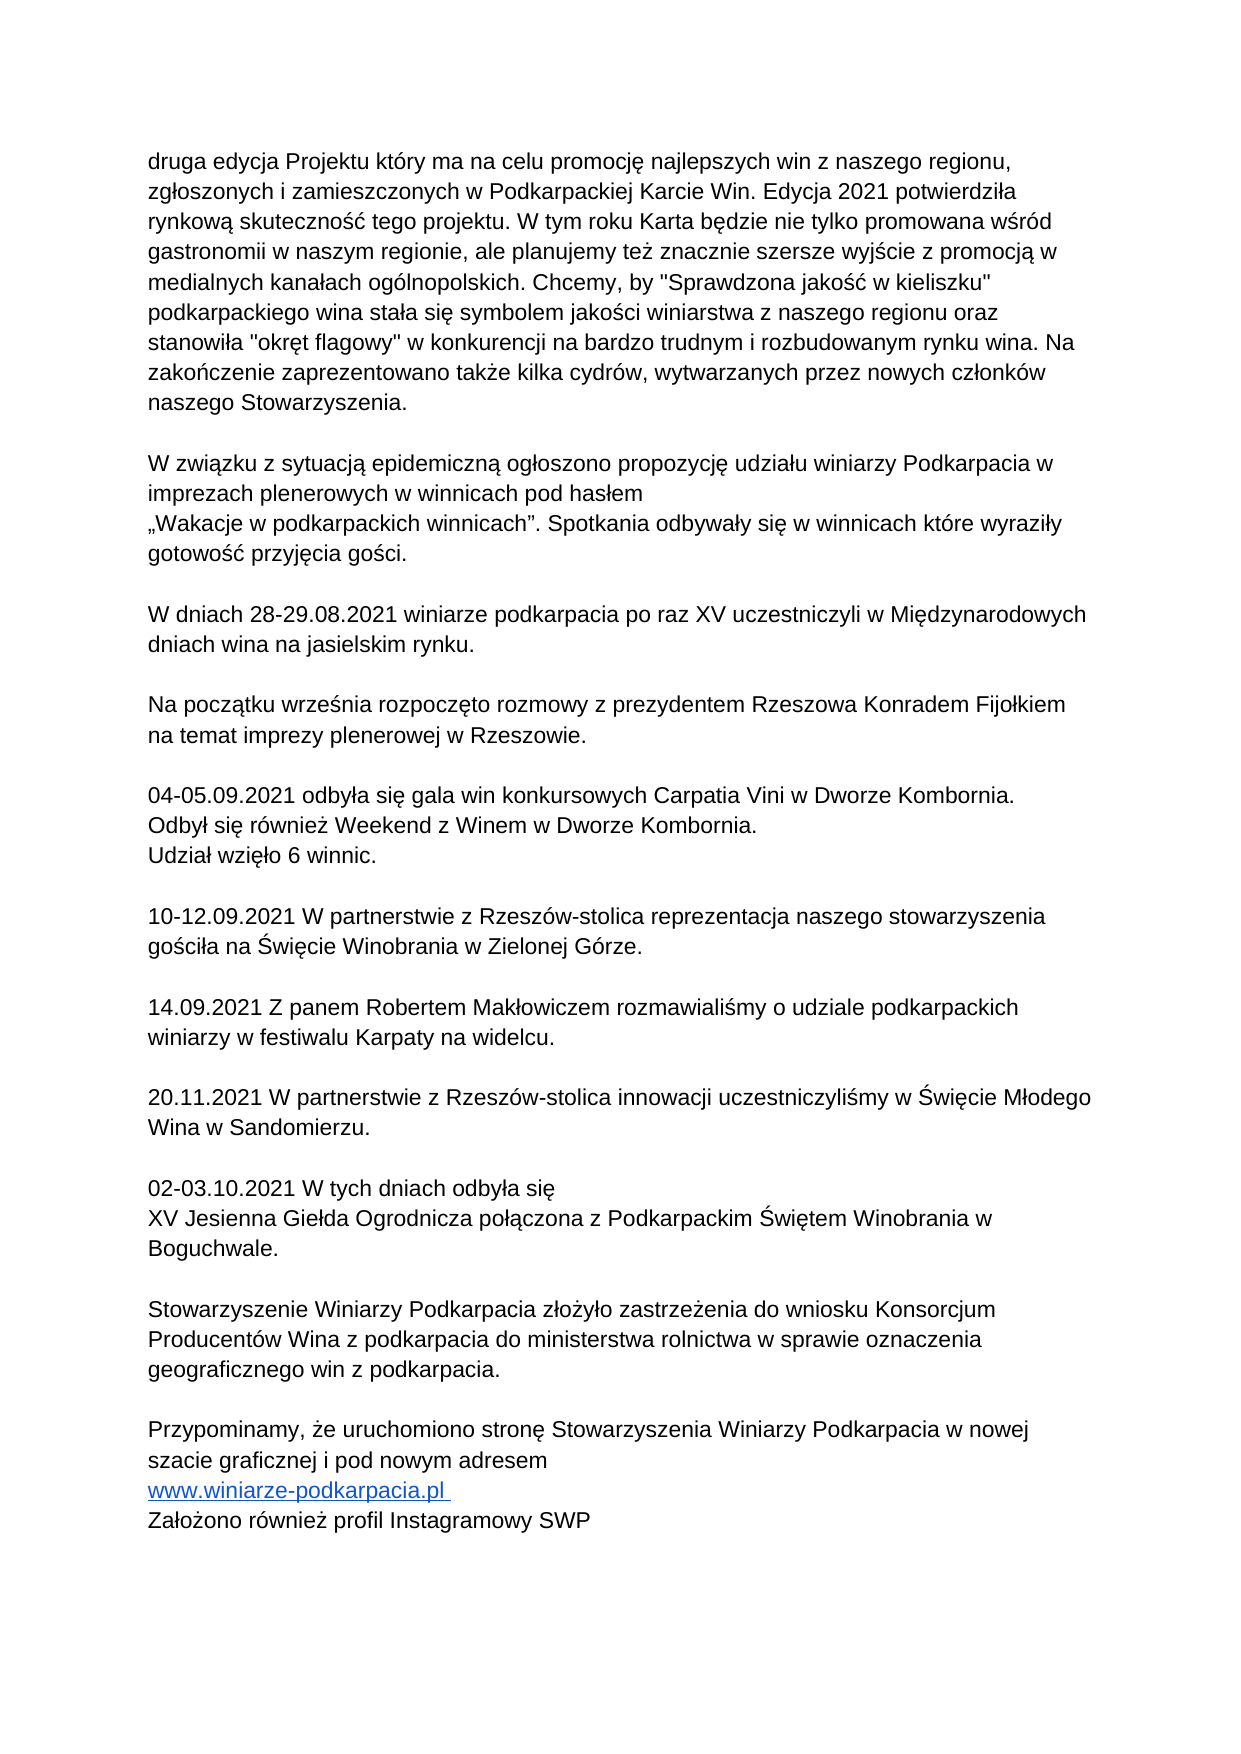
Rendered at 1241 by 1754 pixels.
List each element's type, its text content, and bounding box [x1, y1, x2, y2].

text www.winiarze-podkarpacia.pl [148, 1477, 1093, 1503]
text „Wakacje w podkarpackich winnicach”. Spotkania odbywały się w winnicach które wyraziły gotowość przyjęcia gości. [148, 510, 1093, 567]
text 04-05.09.2021 odbyła się gala win konkursowych Carpatia Vini w Dworze Kombornia. [148, 782, 1093, 808]
text Przypominamy, że uruchomiono stronę Stowarzyszenia Winiarzy Podkarpacia w nowej szacie graficznej i pod nowym adresem [148, 1416, 1093, 1473]
text W związku z sytuacją epidemiczną ogłoszono propozycję udziału winiarzy Podkarpacia w imprezach plenerowych w winnicach pod hasłem [148, 450, 1093, 506]
text Założono również profil Instagramowy SWP [148, 1507, 1093, 1533]
text 20.11.2021 W partnerstwie z Rzeszów-stolica innowacji uczestniczyliśmy w Święcie Młodego Wina w Sandomierzu. [148, 1084, 1093, 1141]
text Udział wzięło 6 winnic. [148, 842, 1093, 869]
text 02-03.10.2021 W tych dniach odbyła się [148, 1175, 1093, 1201]
text Na początku września rozpoczęto rozmowy z prezydentem Rzeszowa Konradem Fijołkiem na temat imprezy plenerowej w Rzeszowie. [148, 691, 1093, 748]
text Stowarzyszenie Winiarzy Podkarpacia złożyło zastrzeżenia do wniosku Konsorcjum Producentów Wina z podkarpacia do ministerstwa rolnictwa w sprawie oznaczenia geograficznego win z podkarpacia. [148, 1296, 1093, 1382]
text W dniach 28-29.08.2021 winiarze podkarpacia po raz XV uczestniczyli w Międzynarodowych dniach wina na jasielskim rynku. [148, 601, 1093, 657]
text 14.09.2021 Z panem Robertem Makłowiczem rozmawialiśmy o udziale podkarpackich winiarzy w festiwalu Karpaty na widelcu. [148, 993, 1093, 1050]
text 10-12.09.2021 W partnerstwie z Rzeszów-stolica reprezentacja naszego stowarzyszenia gościła na Święcie Winobrania w Zielonej Górze. [148, 903, 1093, 959]
text XV Jesienna Giełda Ogrodnicza połączona z Podkarpackim Świętem Winobrania w Boguchwale. [148, 1205, 1093, 1261]
text Odbył się również Weekend z Winem w Dworze Kombornia. [148, 812, 1093, 838]
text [148, 148, 1093, 416]
